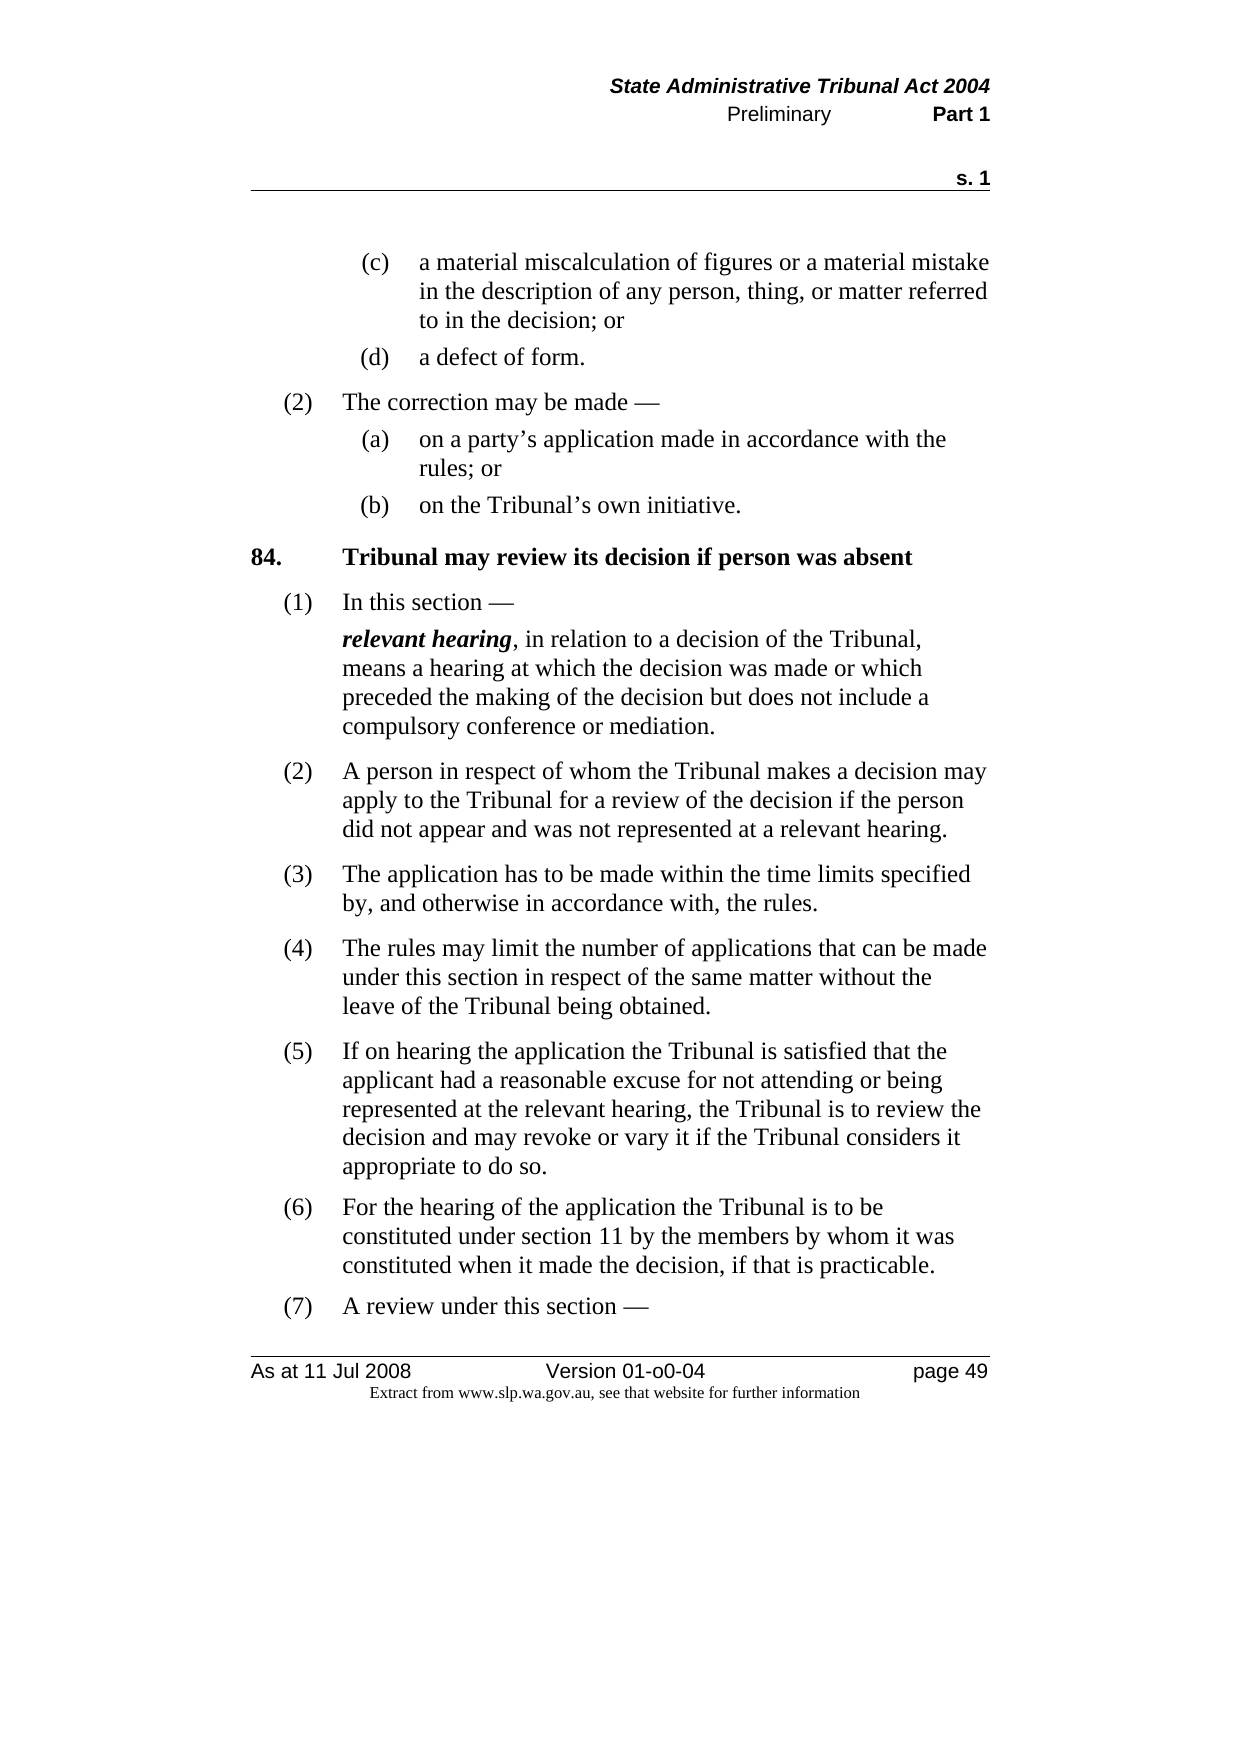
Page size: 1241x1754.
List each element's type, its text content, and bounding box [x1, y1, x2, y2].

text (a) on a party’s application made in accordance with the rules; or [251, 424, 990, 482]
subtitle 84. Tribunal may review its decision if person was absent [251, 542, 990, 571]
text (b) on the Tribunal’s own initiative. [251, 490, 990, 519]
text (c) a material miscalculation of figures or a material mistake in the description of any person, thing, or matter referred to in the decision; or [251, 247, 990, 334]
text (1) In this section — [251, 587, 990, 616]
text relevant hearing, in relation to a decision of the Tribunal, means a hearing at which the decision was made or which preceded the making of the decision but does not include a compulsory conference or mediation. [251, 624, 990, 739]
text (5) If on hearing the application the Tribunal is satisfied that the applicant had a reasonable excuse for not attending or being represented at the relevant hearing, the Tribunal is to review the decision and may revoke or vary it if the Tribunal considers it appropriate to do so. [251, 1036, 990, 1180]
text (3) The application has to be made within the time limits specified by, and otherwise in accordance with, the rules. [251, 859, 990, 917]
text (d) a defect of form. [251, 342, 990, 371]
text (7) A review under this section — [251, 1291, 990, 1320]
text (2) The correction may be made — [251, 387, 990, 416]
text (6) For the hearing of the application the Tribunal is to be constituted under section 11 by the members by whom it was constituted when it made the decision, if that is practicable. [251, 1192, 990, 1279]
text (4) The rules may limit the number of applications that can be made under this section in respect of the same matter without the leave of the Tribunal being obtained. [251, 933, 990, 1019]
text (2) A person in respect of whom the Tribunal makes a decision may apply to the Tribunal for a review of the decision if the person did not appear and was not represented at a relevant hearing. [251, 756, 990, 842]
